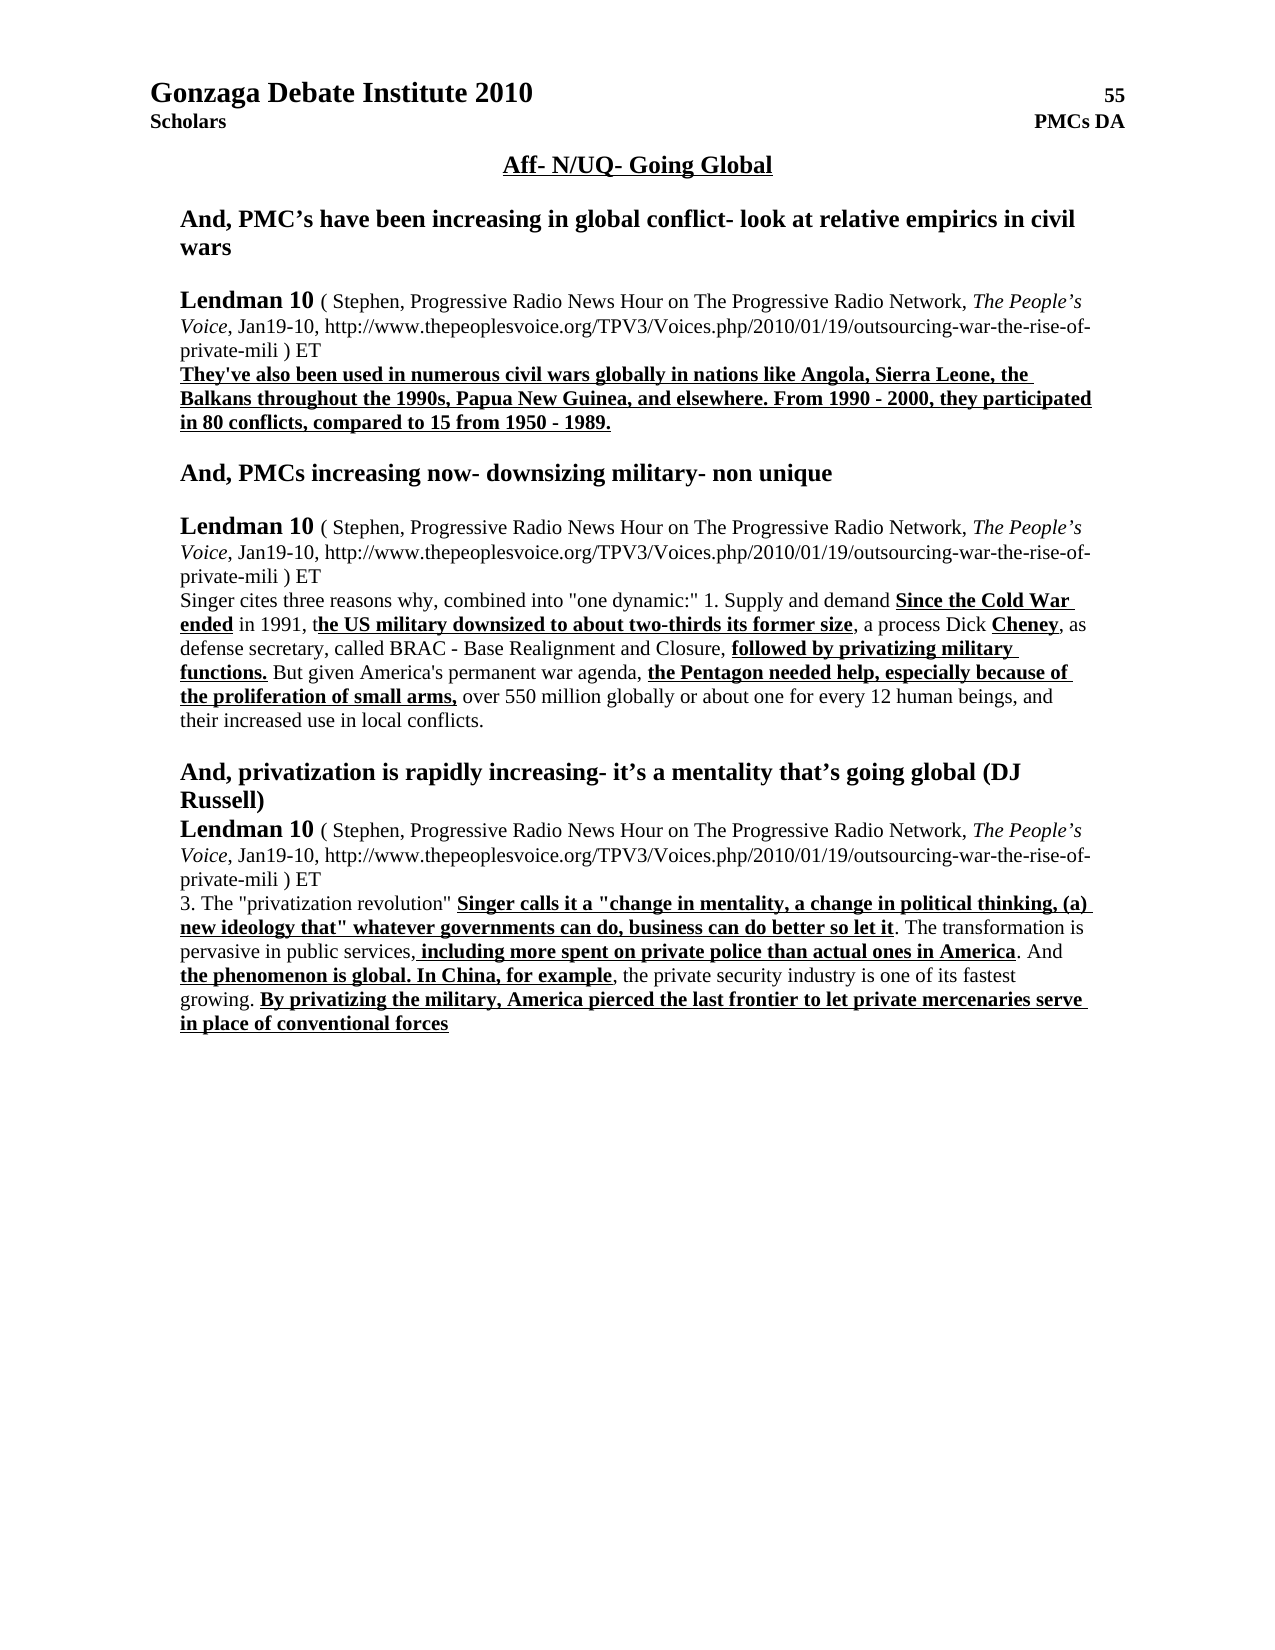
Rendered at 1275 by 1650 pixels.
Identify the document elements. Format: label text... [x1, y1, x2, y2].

text And, PMCs increasing now- downsizing military- non unique [180, 458, 1095, 487]
text Lendman 10 ( Stephen, Progressive Radio News Hour on The Progressive Radio Network, The People’s Voice, Jan19-10, http://www.thepeoplesvoice.org/TPV3/Voices.php/2010/01/19/outsourcing-war-the-rise-of-private-mili ) ET [180, 511, 1095, 588]
text And, privatization is rapidly increasing- it’s a mentality that’s going global (DJ Russell) [180, 757, 1095, 814]
text And, PMC’s have been increasing in global conflict- look at relative empirics in civil wars [180, 204, 1095, 261]
text Lendman 10 ( Stephen, Progressive Radio News Hour on The Progressive Radio Network, The People’s Voice, Jan19-10, http://www.thepeoplesvoice.org/TPV3/Voices.php/2010/01/19/outsourcing-war-the-rise-of-private-mili ) ET [180, 285, 1095, 362]
text 3. The "privatization revolution" Singer calls it a "change in mentality, a change in political thinking, (a) new ideology that" whatever governments can do, business can do better so let it. The transformation is pervasive in public services, including more spent on private police than actual ones in America. And the phenomenon is global. In China, for example, the private security industry is one of its fastest growing. By privatizing the military, America pierced the last frontier to let private mercenaries serve in place of conventional forces [180, 891, 1095, 1035]
text Singer cites three reasons why, combined into "one dynamic:" 1. Supply and demand Since the Cold War ended in 1991, the US military downsized to about two-thirds its former size, a process Dick Cheney, as defense secretary, called BRAC - Base Realignment and Closure, followed by privatizing military functions. But given America's permanent war agenda, the Pentagon needed help, especially because of the proliferation of small arms, over 550 million globally or about one for every 12 human beings, and their increased use in local conflicts. [180, 588, 1095, 732]
text Lendman 10 ( Stephen, Progressive Radio News Hour on The Progressive Radio Network, The People’s Voice, Jan19-10, http://www.thepeoplesvoice.org/TPV3/Voices.php/2010/01/19/outsourcing-war-the-rise-of-private-mili ) ET [180, 814, 1095, 891]
text They've also been used in numerous civil wars globally in nations like Angola, Sierra Leone, the Balkans throughout the 1990s, Papua New Guinea, and elsewhere. From 1990 - 2000, they participated in 80 conflicts, compared to 15 from 1950 - 1989. [180, 362, 1095, 434]
title Aff- N/UQ- Going Global [150, 150, 1125, 179]
